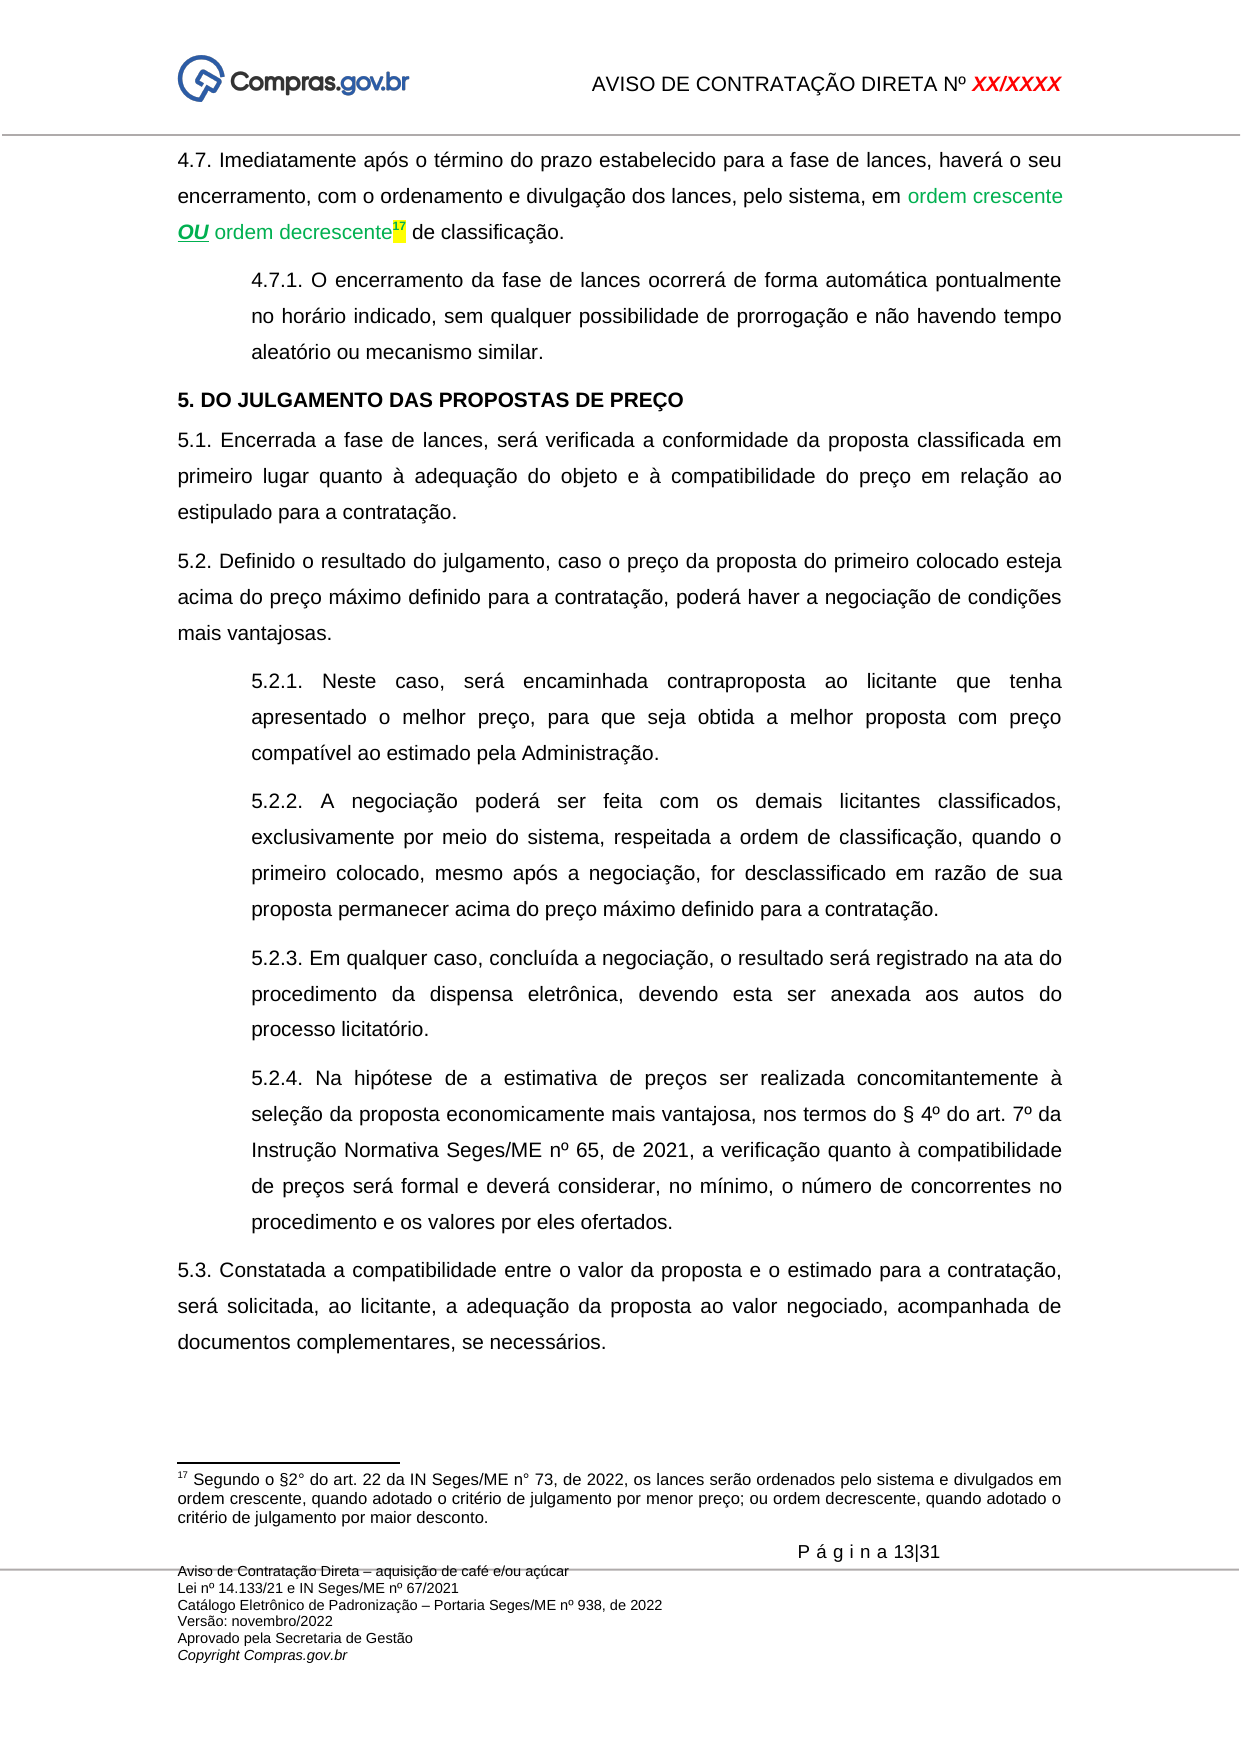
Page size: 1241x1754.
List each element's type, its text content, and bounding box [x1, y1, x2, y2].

list 5.1. Encerrada a fase de lances, será verificada a conformidade da proposta classificada em primeiro lugar quanto à adequação do objeto e à compatibilidade do preço em relação ao estipulado para a contratação. [177, 428, 1063, 524]
picture [169, 136, 418, 141]
list 5.2.2. A negociação poderá ser feita com os demais licitantes classificados, exclusivamente por meio do sistema, respeitada a ordem de classificação, quando o primeiro colocado, mesmo após a negociação, for desclassificado em razão de sua proposta permanecer acima do preço máximo definido para a contratação. [251, 789, 1063, 921]
list 4.7. Imediatamente após o término do prazo estabelecido para a fase de lances, haverá o seu encerramento, com o ordenamento e divulgação dos lances, pelo sistema, em ordem crescente OU ordem decrescente de classificação. [177, 148, 1063, 243]
subtitle 5. DO JULGAMENTO DAS PROPOSTAS DE PREÇO [177, 388, 1063, 412]
list 5.2.4. Na hipótese de a estimativa de preços ser realizada concomitantemente à seleção da proposta economicamente mais vantajosa, nos termos do § 4º do art. 7º da Instrução Normativa Seges/ME nº 65, de 2021, a verificação quanto à compatibilidade de preços será formal e deverá considerar, no mínimo, o número de concorrentes no procedimento e os valores por eles ofertados. [251, 1066, 1063, 1233]
picture [169, 16, 418, 134]
list 5.2.1. Neste caso, será encaminhada contraproposta ao licitante que tenha apresentado o melhor preço, para que seja obtida a melhor proposta com preço compatível ao estimado pela Administração. [251, 669, 1063, 765]
list 4.7.1. O encerramento da fase de lances ocorrerá de forma automática pontualmente no horário indicado, sem qualquer possibilidade de prorrogação e não havendo tempo aleatório ou mecanismo similar. [251, 268, 1063, 364]
list 5.2.3. Em qualquer caso, concluída a negociação, o resultado será registrado na ata do procedimento da dispensa eletrônica, devendo esta ser anexada aos autos do processo licitatório. [251, 945, 1063, 1041]
list 5.2. Definido o resultado do julgamento, caso o preço da proposta do primeiro colocado esteja acima do preço máximo definido para a contratação, poderá haver a negociação de condições mais vantajosas. [177, 548, 1063, 644]
list 5.3. Constatada a compatibilidade entre o valor da proposta e o estimado para a contratação, será solicitada, ao licitante, a adequação da proposta ao valor negociado, acompanhada de documentos complementares, se necessários. [177, 1258, 1063, 1354]
